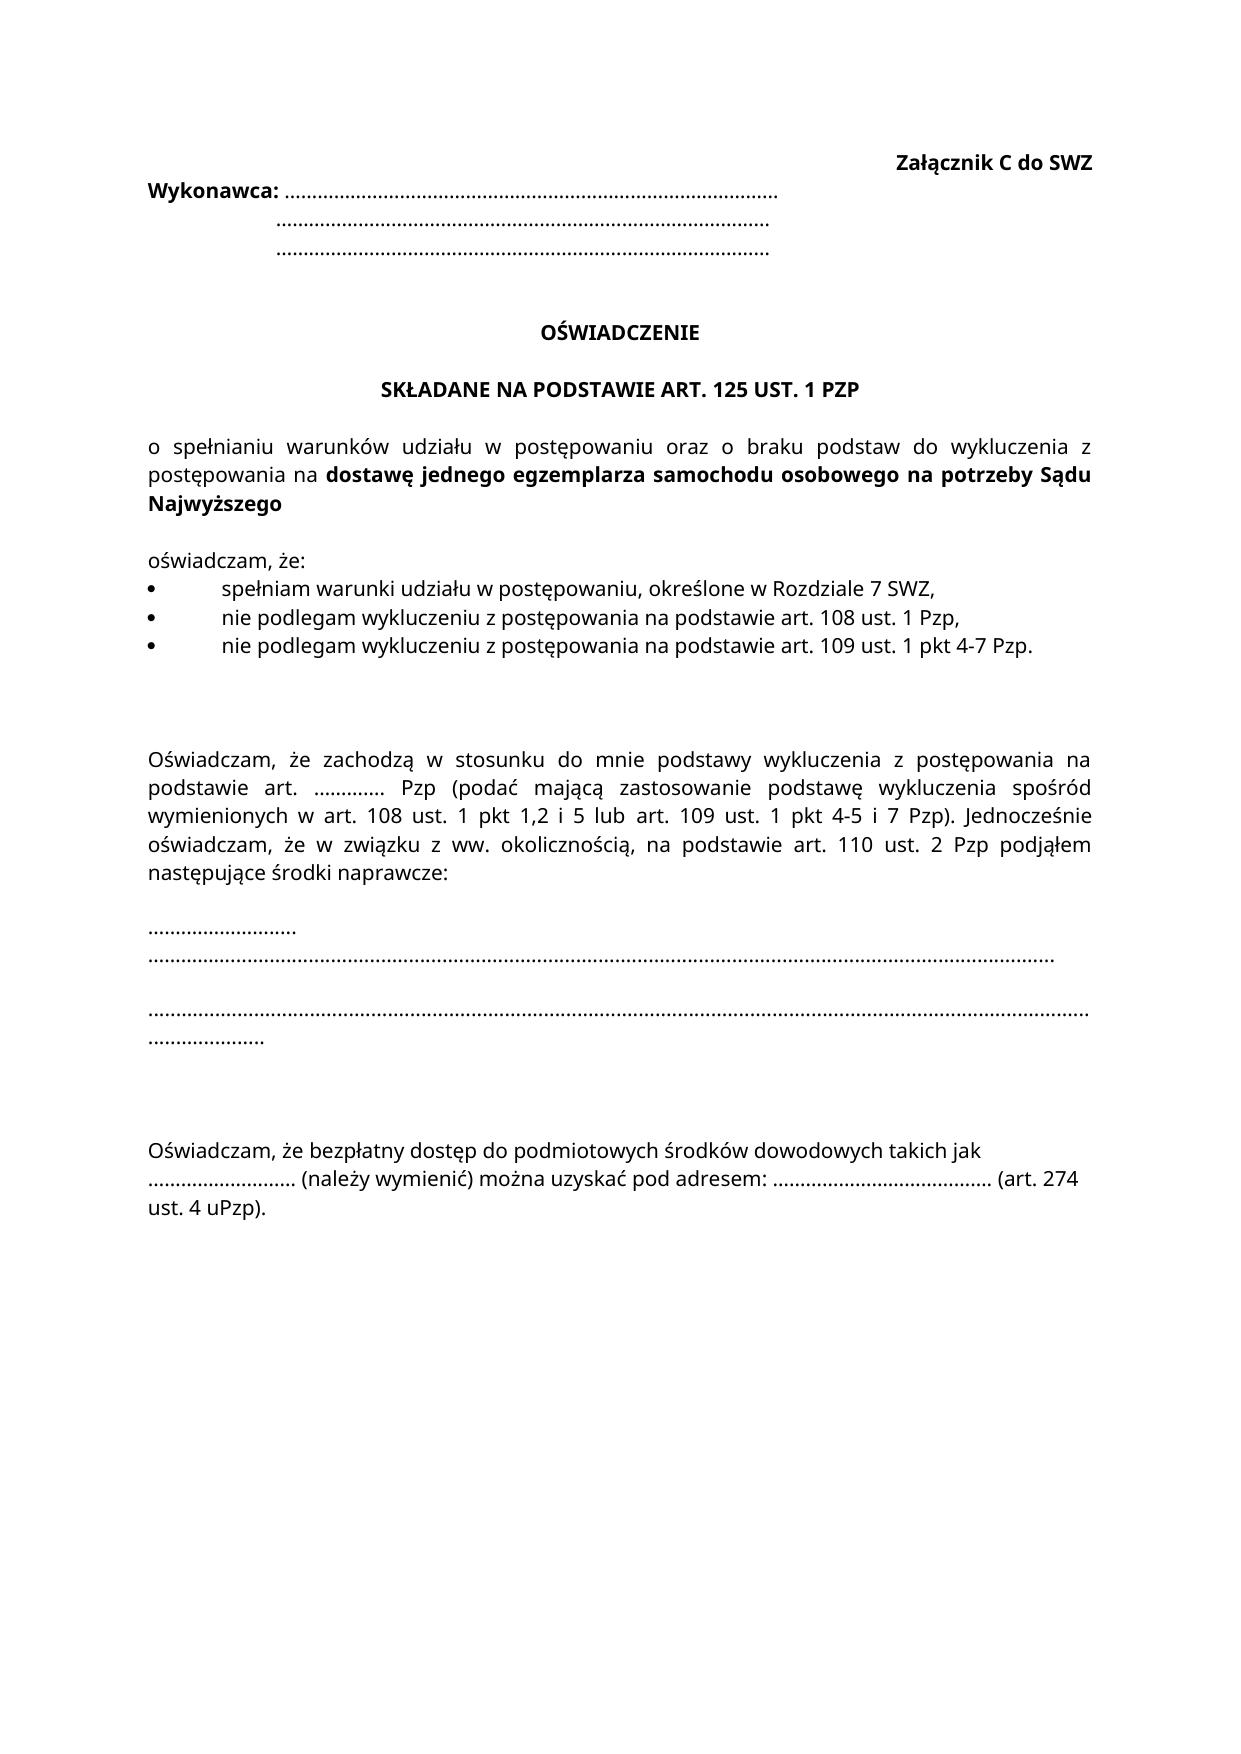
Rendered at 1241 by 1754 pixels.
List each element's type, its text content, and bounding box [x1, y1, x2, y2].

text OŚWIADCZENIE [148, 318, 1093, 347]
text Oświadczam, że zachodzą w stosunku do mnie podstawy wykluczenia z postępowania na podstawie art. …………. Pzp (podać mającą zastosowanie podstawę wykluczenia spośród wymienionych w art. 108 ust. 1 pkt 1,2 i 5 lub art. 109 ust. 1 pkt 4-5 i 7 Pzp). Jednocześnie oświadczam, że w związku z ww. okolicznością, na podstawie art. 110 ust. 2 Pzp podjąłem następujące środki naprawcze: [148, 745, 1093, 887]
text nie podlegam wykluczeniu z postępowania na podstawie art. 109 ust. 1 pkt 4-7 Pzp. [148, 631, 1093, 659]
text ……………………………………………………………………………… [148, 204, 1093, 233]
text Załącznik C do SWZ [148, 148, 1093, 176]
text nie podlegam wykluczeniu z postępowania na podstawie art. 108 ust. 1 Pzp, [148, 603, 1093, 631]
text SKŁADANE NA PODSTAWIE ART. 125 UST. 1 PZP [148, 375, 1093, 403]
text .............................................................................................................................................................................................. [148, 994, 1093, 1051]
text o spełnianiu warunków udziału w postępowaniu oraz o braku podstaw do wykluczenia z postępowania na dostawę jednego egzemplarza samochodu osobowego na potrzeby Sądu Najwyższego [148, 432, 1093, 517]
text spełniam warunki udziału w postępowaniu, określone w Rozdziale 7 SWZ, [148, 574, 1093, 603]
text oświadczam, że: [148, 546, 1093, 574]
text Wykonawca: ……………………………………………………………………………… [148, 176, 1093, 204]
text ….……………........…………….................................................................................................................................................... [148, 912, 1093, 969]
text Oświadczam, że bezpłatny dostęp do podmiotowych środków dowodowych takich jak ……………………… (należy wymienić) można uzyskać pod adresem: …………………………………. (art. 274 ust. 4 uPzp). [148, 1136, 1093, 1221]
text ……………………………………………………………………………… [148, 233, 1093, 261]
